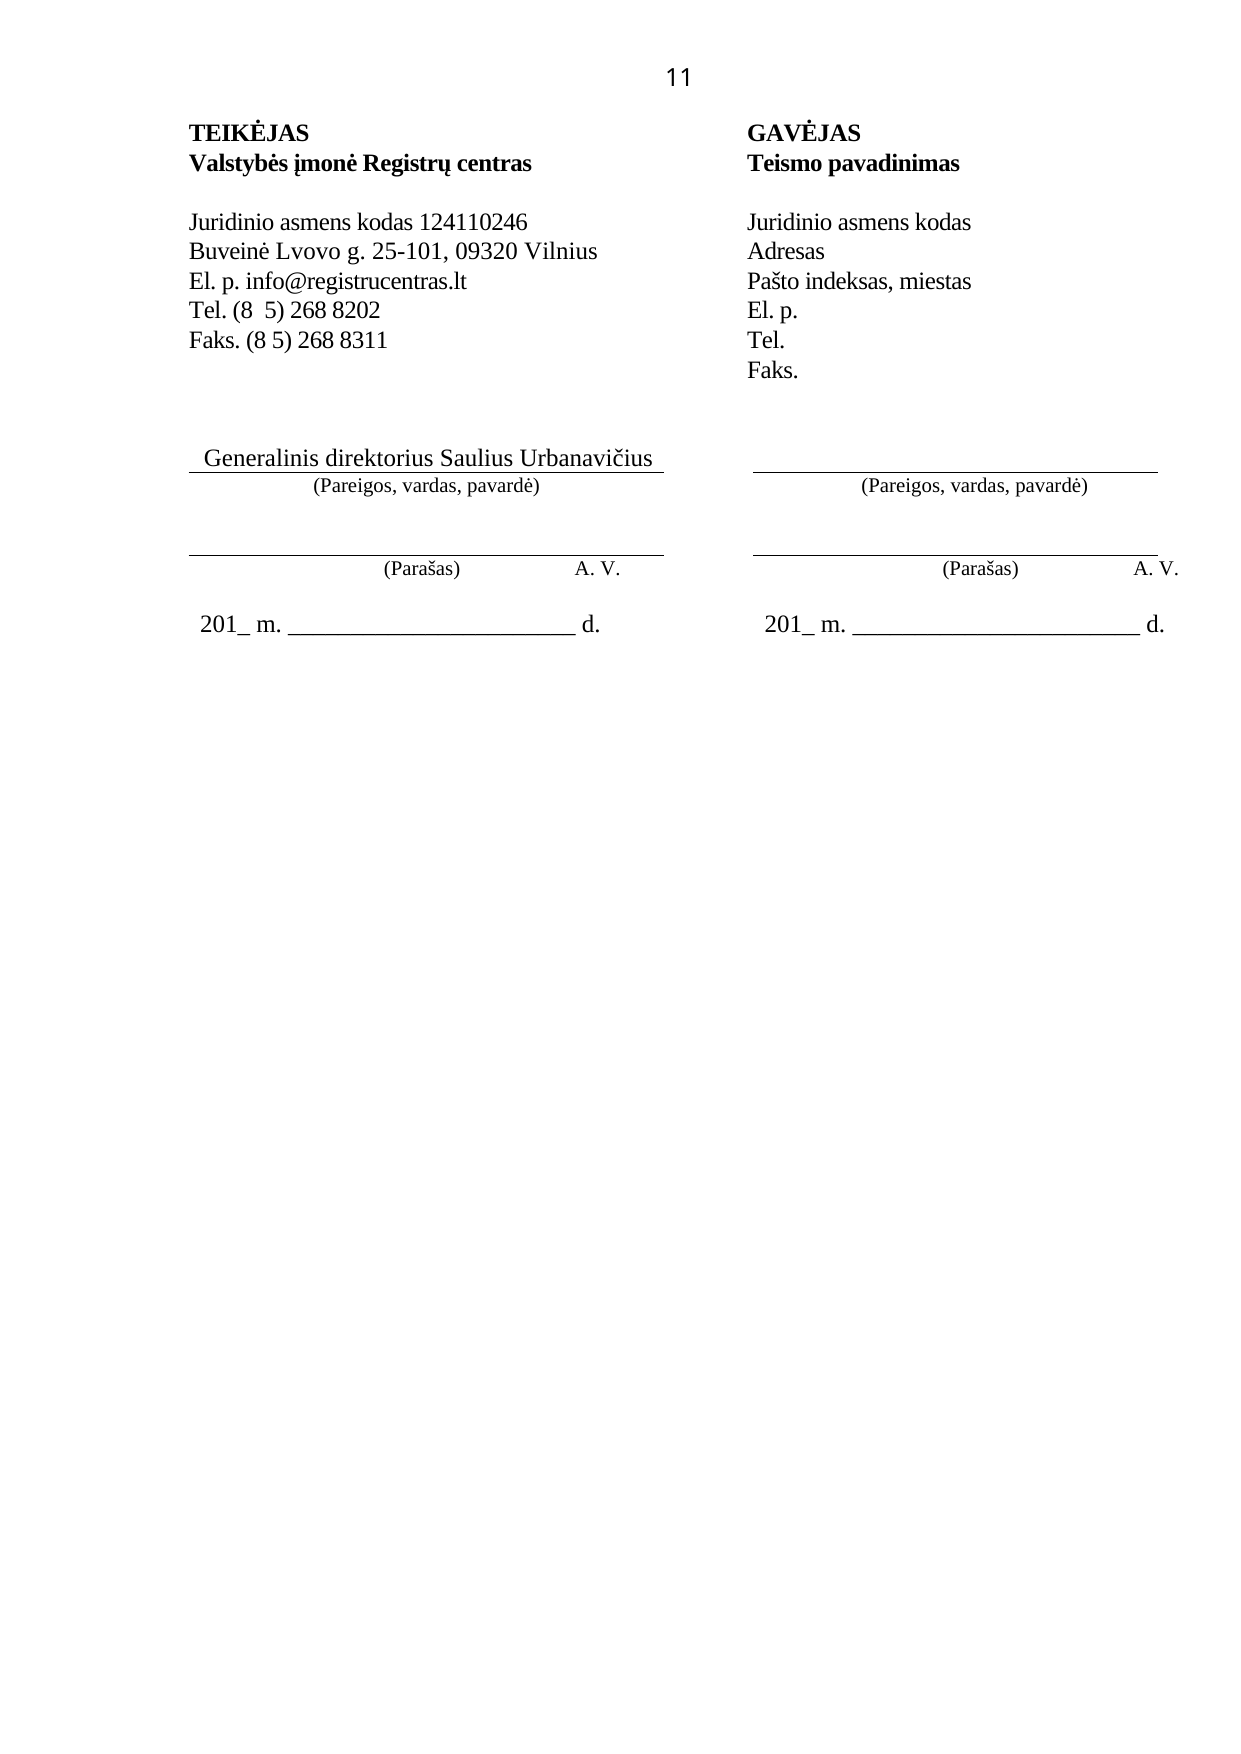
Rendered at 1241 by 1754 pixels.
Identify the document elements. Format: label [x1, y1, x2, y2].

table_header [1158, 118, 1181, 714]
table_header [177, 118, 1158, 714]
